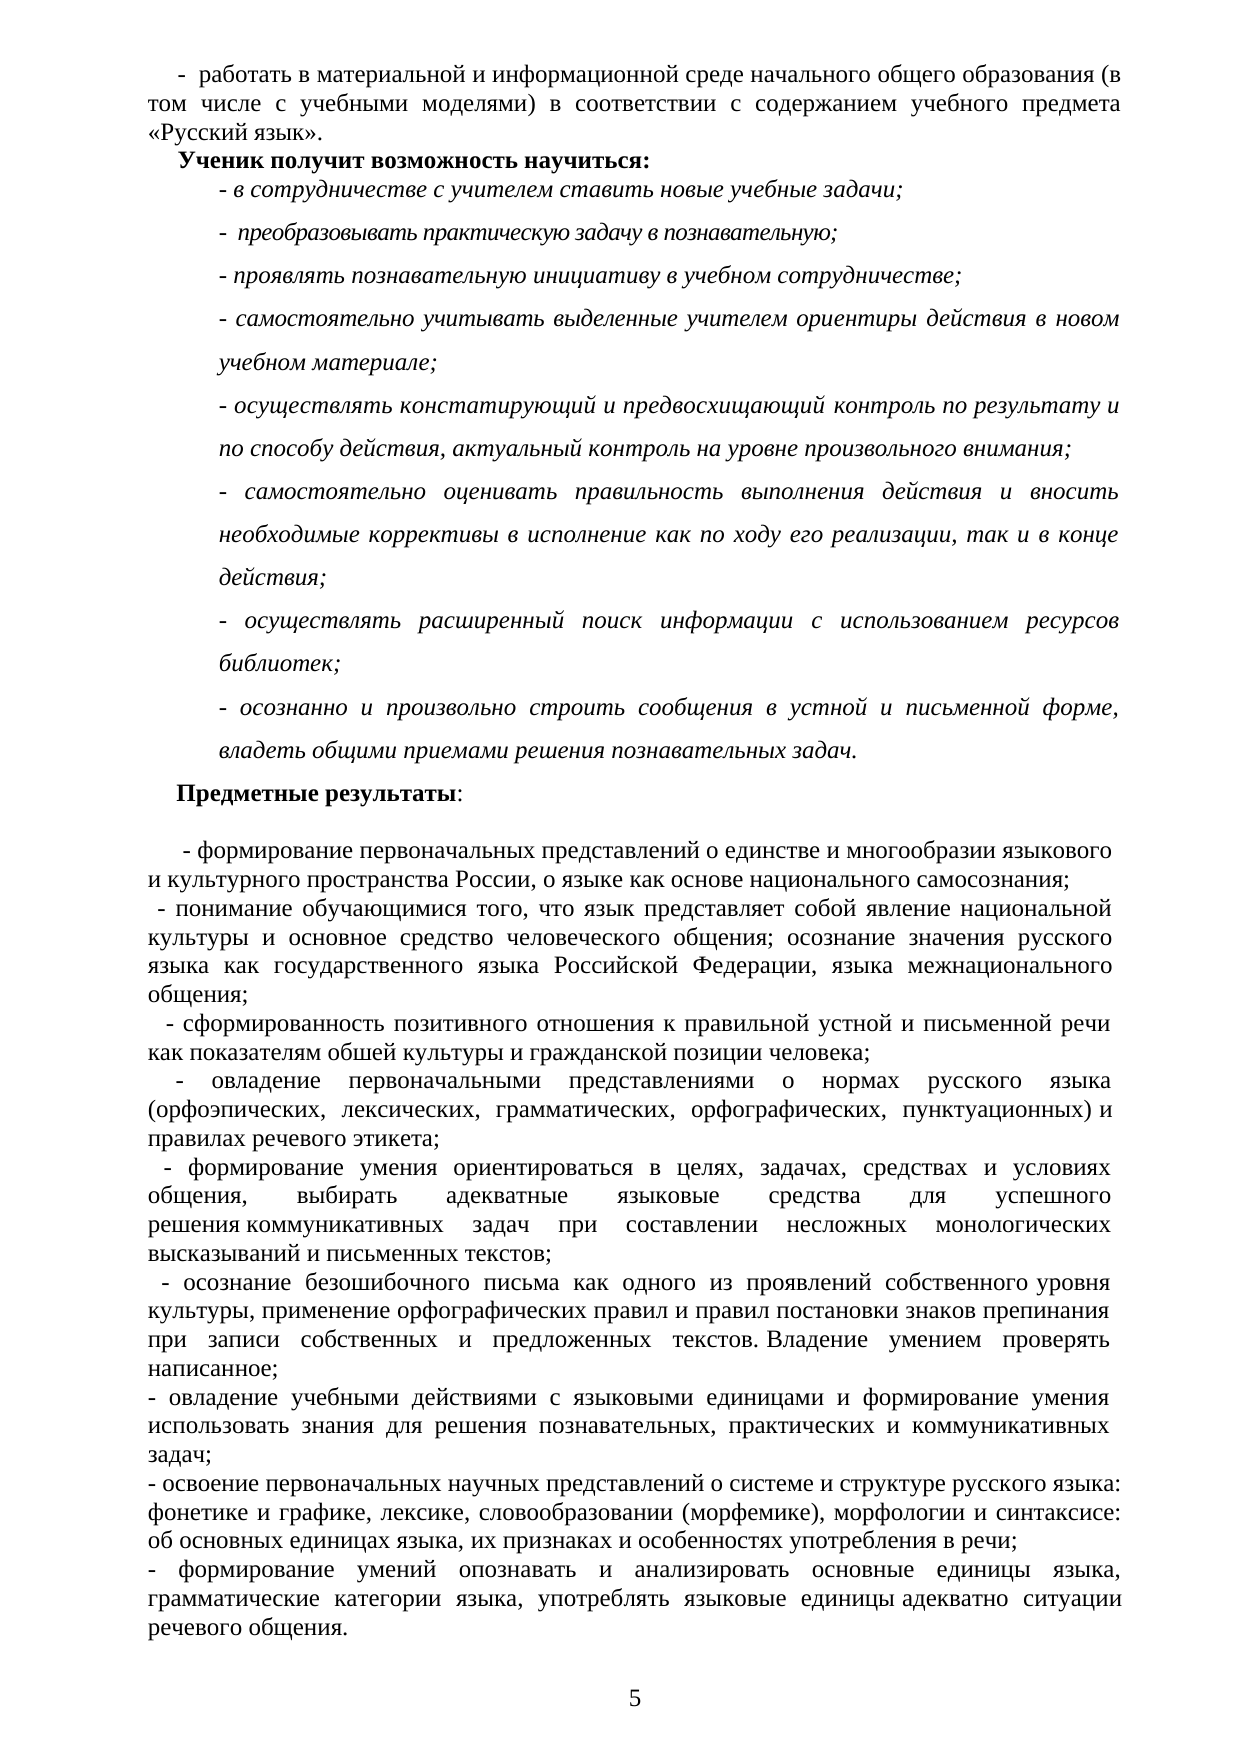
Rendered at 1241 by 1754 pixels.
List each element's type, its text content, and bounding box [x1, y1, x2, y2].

text - проявлять познавательную инициативу в учебном сотрудничестве; [218, 260, 1122, 289]
text - овладение первоначальными представлениями о нормах русского языка (орфоэпических, лексических, грамматических, орфографических, пунктуационных) и правилах речевого этикета; [148, 1065, 1112, 1152]
text - формирование умений опознавать и анализировать основные единицы языка, грамматические категории языка, употреблять языковые единицы адекватно ситуации речевого общения. [148, 1554, 1122, 1640]
text - освоение первоначальных научных представлений о системе и структуре русского языка: фонетике и графике, лексике, словообразовании (морфемике), морфологии и синтаксисе: об основных единицах языка, их признаках и особенностях употребления в речи; [148, 1468, 1122, 1554]
text - формирование умения ориентироваться в целях, задачах, средствах и условиях общения, выбирать адекватные языковые средства для успешного решения коммуникативных задач при составлении несложных монологических высказываний и письменных текстов; [148, 1152, 1112, 1267]
text - работать в материальной и информационной среде начального общего образования (в том числе с учебными моделями) в соответствии с содержанием учебного предмета «Русский язык». [148, 59, 1122, 145]
text - преобразовывать практическую задачу в познавательную; [218, 217, 1122, 246]
text - понимание обучающимися того, что язык представляет собой явление национальной культуры и основное средство человеческого общения; осознание значения русского языка как государственного языка Российской Федерации, языка межнационального общения; [148, 893, 1113, 1008]
text - осознанно и произвольно строить сообщения в устной и письменной форме, владеть общими приемами решения познавательных задач. [218, 692, 1122, 763]
text - самостоятельно учитывать выделенные учителем ориентиры действия в новом учебном материале; [218, 303, 1122, 375]
text - овладение учебными действиями с языковыми единицами и формирование умения использовать знания для решения познавательных, практических и коммуникативных задач; [148, 1382, 1110, 1468]
text - в сотрудничестве с учителем ставить новые учебные задачи; [218, 174, 1122, 203]
text - формирование первоначальных представлений о единстве и многообразии языкового и культурного пространства России, о языке как основе национального самосознания; [148, 835, 1113, 893]
text - осуществлять расширенный поиск информации с использованием ресурсов библиотек; [218, 605, 1122, 677]
text - самостоятельно оценивать правильность выполнения действия и вносить необходимые коррективы в исполнение как по ходу его реализации, так и в конце действия; [218, 476, 1122, 591]
text - сформированность позитивного отношения к правильной устной и письменной речи как показателям обшей культуры и гражданской позиции человека; [148, 1008, 1112, 1065]
text Предметные результаты: [148, 778, 1113, 807]
text - осознание безошибочного письма как одного из проявлений собственного уровня культуры, применение орфографических правил и правил постановки знаков препинания при записи собственных и предложенных текстов. Владение умением проверять написанное; [148, 1267, 1110, 1382]
text - осуществлять констатирующий и предвосхищающий контроль по результату и по способу действия, актуальный контроль на уровне произвольного внимания; [218, 390, 1122, 462]
text Ученик получит возможность научиться: [148, 145, 1122, 174]
